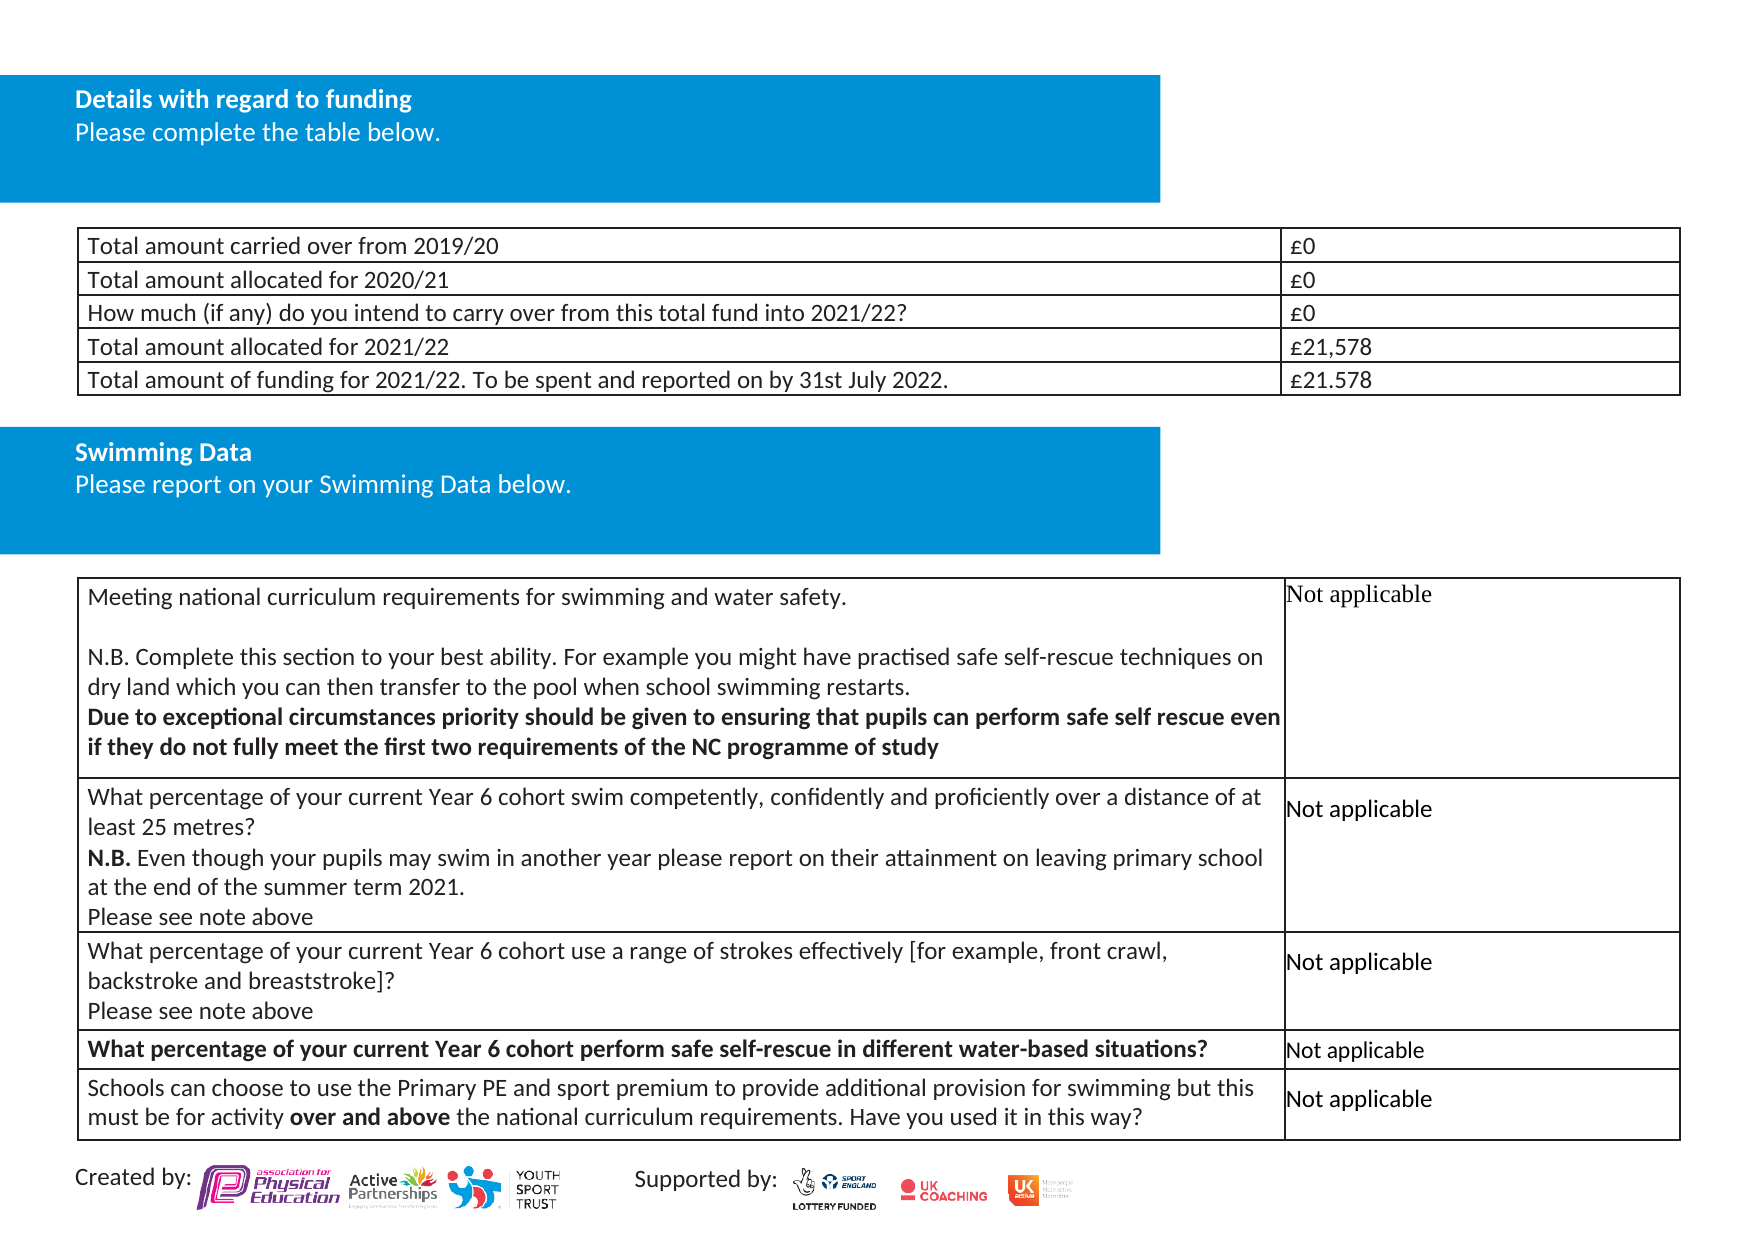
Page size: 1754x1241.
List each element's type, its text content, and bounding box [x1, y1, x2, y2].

table_header Meeting national curriculum requirements for swimming and water safety. N.B. Complete this section to your best ability. For example you might have practised safe self-rescue techniques on dry land which you can then transfer to the pool when school swimming restarts. Due to exceptional circumstances priority should be given to ensuring that pupils can perform safe self rescue even if they do not fully meet the first two requirements of the NC programme of study [79, 579, 1284, 777]
table_cell What percentage of your current Year 6 cohort use a range of strokes effectively [for example, front crawl, backstroke and breaststroke]? Please see note above [79, 933, 1284, 1029]
table_cell Schools can choose to use the Primary PE and sport premium to provide additional provision for swimming but this must be for activity over and above the national curriculum requirements. Have you used it in this way? [79, 1070, 1284, 1139]
table_cell Not applicable [1286, 1031, 1679, 1067]
picture [196, 1165, 560, 1210]
table_cell Total amount allocated for 2020/21 [79, 263, 1280, 294]
picture [920, 1181, 987, 1201]
table_cell What percentage of your current Year 6 cohort swim competently, confidently and proficiently over a distance of at least 25 metres? N.B. Even though your pupils may swim in another year please report on their attainment on leaving primary school at the end of the summer term 2021. Please see note above [79, 779, 1284, 931]
picture [1008, 1174, 1073, 1206]
table_header Total amount carried over from 2019/20 [79, 229, 1280, 261]
table_cell £21.578 [1282, 363, 1679, 394]
table_cell Total amount of funding for 2021/22. To be spent and reported on by 31st July 2022. [79, 363, 1280, 394]
table_cell Not applicable [1286, 933, 1679, 1029]
table_cell £0 [1282, 296, 1679, 327]
table_cell What percentage of your current Year 6 cohort perform safe self-rescue in different water-based situations? [79, 1031, 1284, 1067]
table_header Not applicable [1286, 579, 1679, 777]
table_cell Not applicable [1286, 779, 1679, 931]
table_cell How much (if any) do you intend to carry over from this total fund into 2021/22? [79, 296, 1280, 327]
picture [793, 1168, 876, 1210]
table_cell £21,578 [1282, 329, 1679, 361]
table_cell £0 [1282, 263, 1679, 294]
table_cell Total amount allocated for 2021/22 [79, 329, 1280, 361]
table_cell Not applicable [1286, 1070, 1679, 1139]
table_header £0 [1282, 229, 1679, 261]
